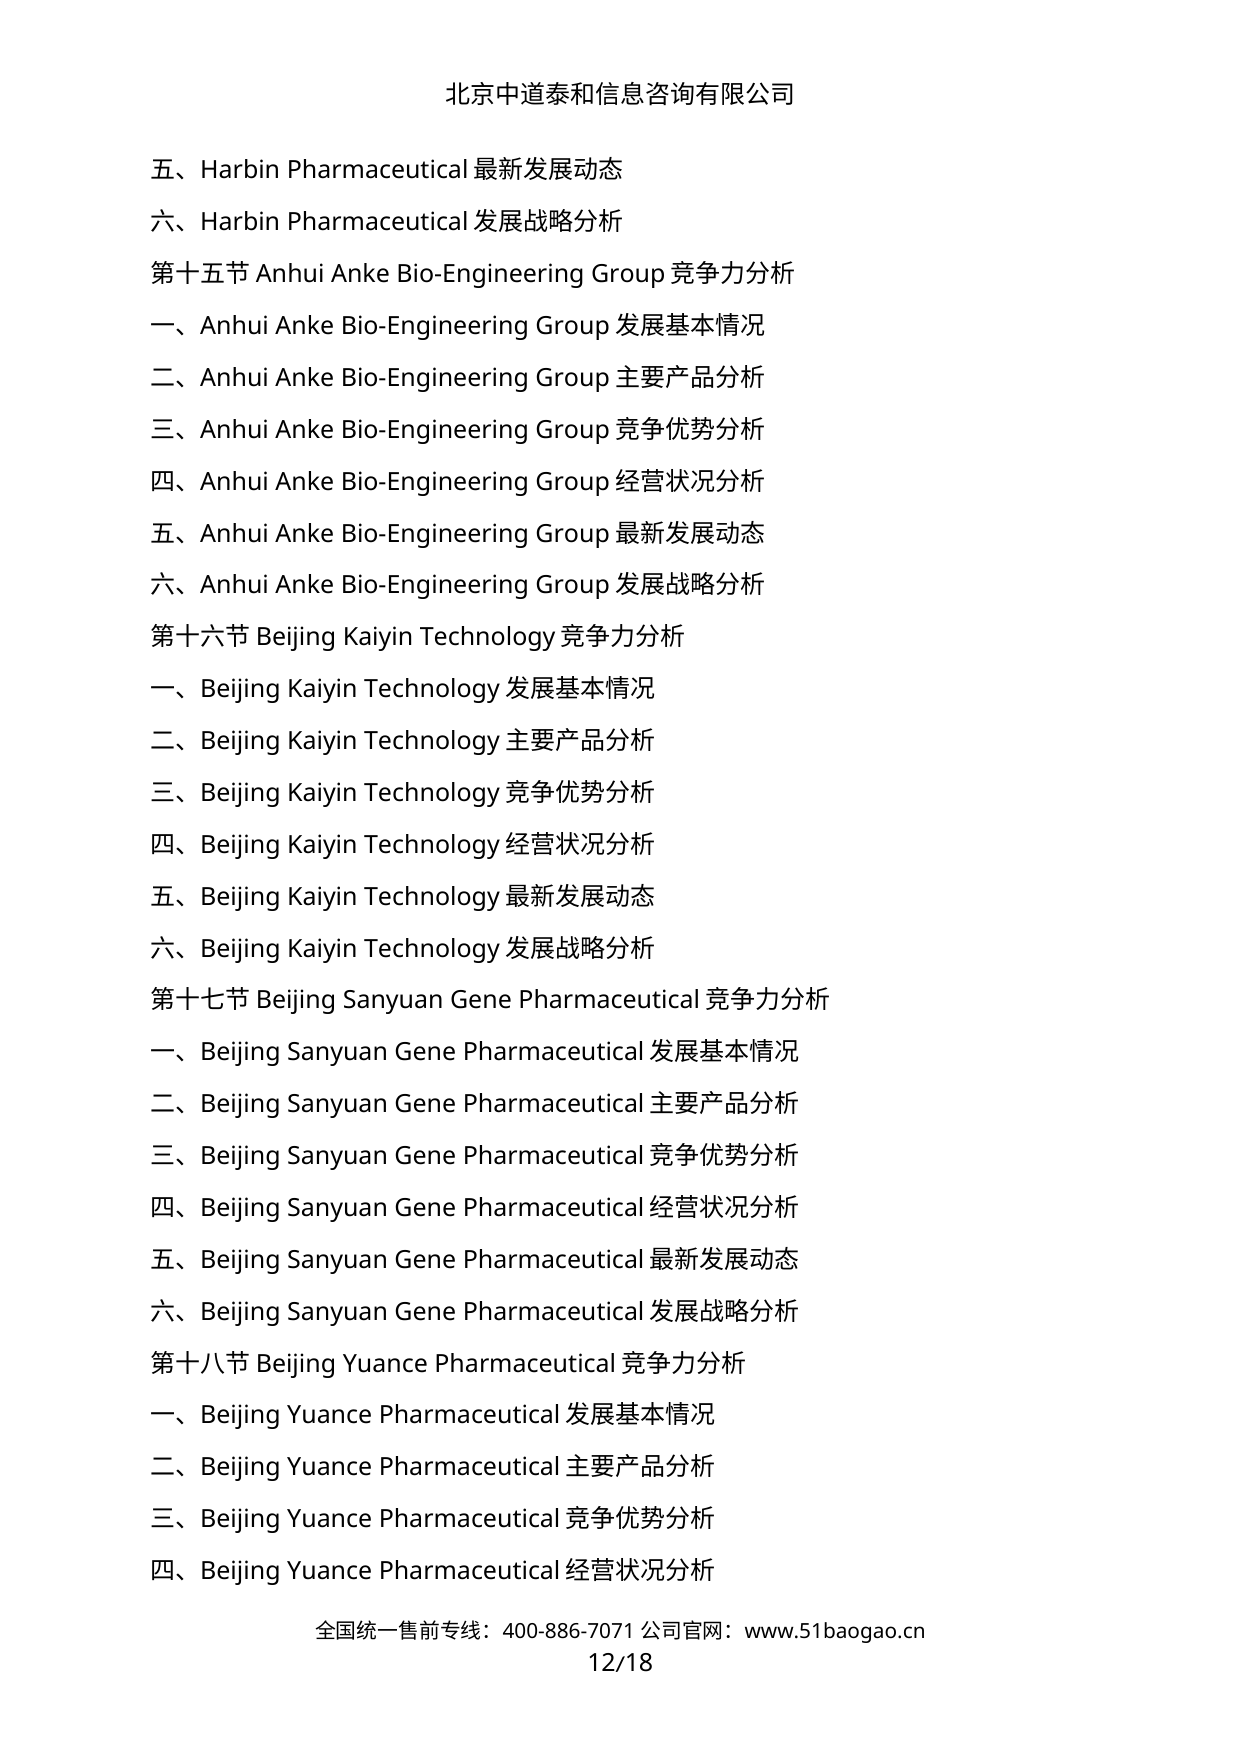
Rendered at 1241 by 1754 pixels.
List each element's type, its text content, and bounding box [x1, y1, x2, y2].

text 二、Beijing Kaiyin Technology主要产品分析 [150, 721, 1090, 757]
text 三、Beijing Kaiyin Technology竞争优势分析 [150, 772, 1090, 809]
text 一、Beijing Kaiyin Technology发展基本情况 [150, 669, 1090, 705]
text 一、Anhui Anke Bio-Engineering Group发展基本情况 [150, 306, 1090, 342]
text 六、Beijing Kaiyin Technology发展战略分析 [150, 928, 1090, 964]
text 三、Beijing Yuance Pharmaceutical竞争优势分析 [150, 1499, 1090, 1535]
text 一、Beijing Yuance Pharmaceutical发展基本情况 [150, 1395, 1090, 1431]
text 四、Beijing Sanyuan Gene Pharmaceutical经营状况分析 [150, 1187, 1090, 1224]
text 六、Beijing Sanyuan Gene Pharmaceutical发展战略分析 [150, 1291, 1090, 1327]
text 五、Beijing Kaiyin Technology最新发展动态 [150, 876, 1090, 912]
text 第十八节 Beijing Yuance Pharmaceutical竞争力分析 [150, 1343, 1090, 1379]
text 五、Harbin Pharmaceutical最新发展动态 [150, 150, 1090, 186]
text 六、Anhui Anke Bio-Engineering Group发展战略分析 [150, 565, 1090, 601]
text 三、Beijing Sanyuan Gene Pharmaceutical竞争优势分析 [150, 1136, 1090, 1172]
text 四、Anhui Anke Bio-Engineering Group经营状况分析 [150, 461, 1090, 497]
text 二、Beijing Yuance Pharmaceutical主要产品分析 [150, 1447, 1090, 1483]
text 一、Beijing Sanyuan Gene Pharmaceutical发展基本情况 [150, 1032, 1090, 1068]
text 三、Anhui Anke Bio-Engineering Group竞争优势分析 [150, 409, 1090, 446]
text 五、Beijing Sanyuan Gene Pharmaceutical最新发展动态 [150, 1239, 1090, 1276]
text 四、Beijing Kaiyin Technology经营状况分析 [150, 824, 1090, 861]
text 四、Beijing Yuance Pharmaceutical经营状况分析 [150, 1551, 1090, 1587]
text 二、Anhui Anke Bio-Engineering Group主要产品分析 [150, 357, 1090, 394]
text 第十六节 Beijing Kaiyin Technology竞争力分析 [150, 617, 1090, 653]
text 第十七节 Beijing Sanyuan Gene Pharmaceutical竞争力分析 [150, 980, 1090, 1016]
text 五、Anhui Anke Bio-Engineering Group最新发展动态 [150, 513, 1090, 549]
text 六、Harbin Pharmaceutical发展战略分析 [150, 202, 1090, 238]
text 二、Beijing Sanyuan Gene Pharmaceutical主要产品分析 [150, 1084, 1090, 1120]
text 第十五节 Anhui Anke Bio-Engineering Group竞争力分析 [150, 254, 1090, 290]
